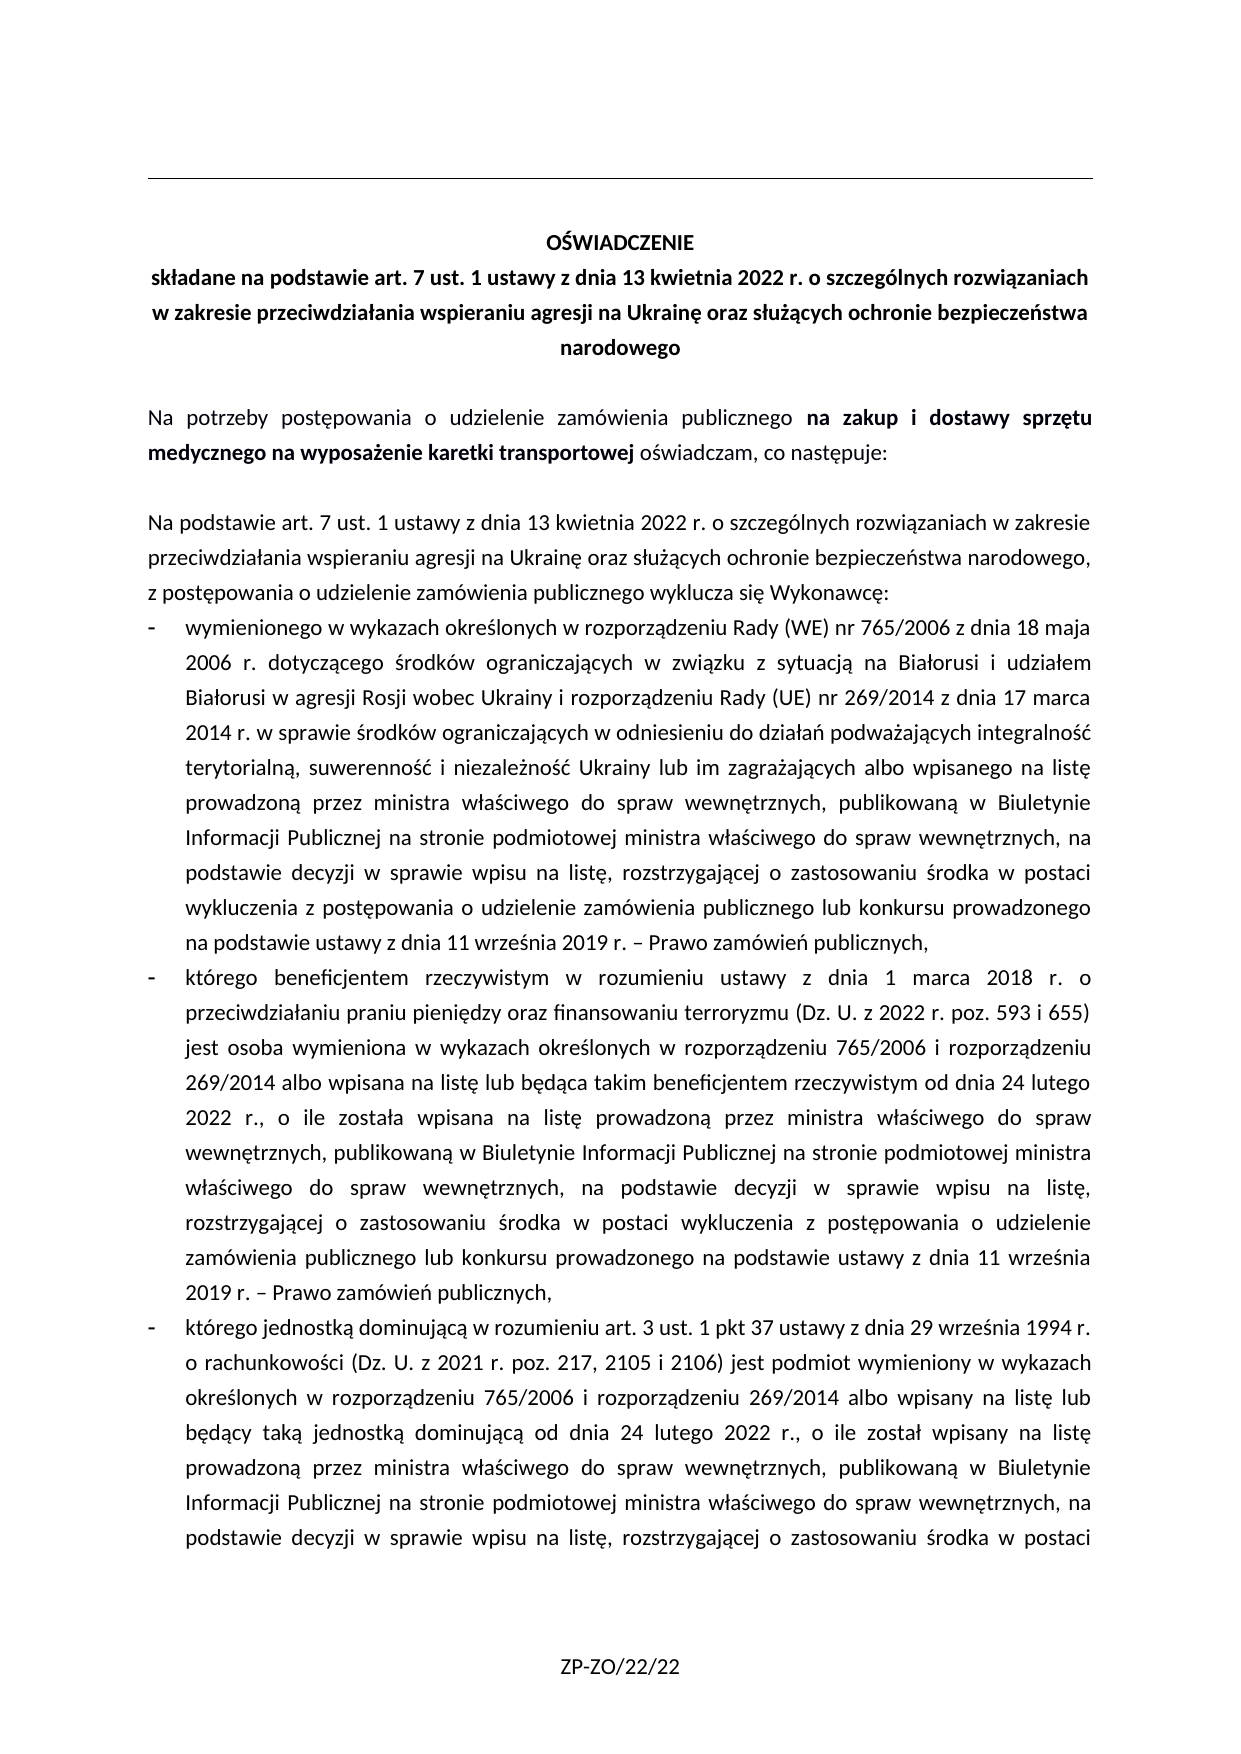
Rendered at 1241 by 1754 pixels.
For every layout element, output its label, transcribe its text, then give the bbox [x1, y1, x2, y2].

list wymienionego w wykazach określonych w rozporządzeniu Rady (WE) nr 765/2006 z dnia 18 maja 2006 r. dotyczącego środków ograniczających w związku z sytuacją na Białorusi i udziałem Białorusi w agresji Rosji wobec Ukrainy i rozporządzeniu Rady (UE) nr 269/2014 z dnia 17 marca 2014 r. w sprawie środków ograniczających w odniesieniu do działań podważających integralność terytorialną, suwerenność i niezależność Ukrainy lub im zagrażających albo wpisanego na listę prowadzoną przez ministra właściwego do spraw wewnętrznych, publikowaną w Biuletynie Informacji Publicznej na stronie podmiotowej ministra właściwego do spraw wewnętrznych, na podstawie decyzji w sprawie wpisu na listę, rozstrzygającej o zastosowaniu środka w postaci wykluczenia z postępowania o udzielenie zamówienia publicznego lub konkursu prowadzonego na podstawie ustawy z dnia 11 września 2019 r. – Prawo zamówień publicznych, [148, 613, 1093, 956]
text Na podstawie art. 7 ust. 1 ustawy z dnia 13 kwietnia 2022 r. o szczególnych rozwiązaniach w zakresie przeciwdziałania wspieraniu agresji na Ukrainę oraz służących ochronie bezpieczeństwa narodowego, z postępowania o udzielenie zamówienia publicznego wyklucza się Wykonawcę: [148, 508, 1093, 606]
text składane na podstawie art. 7 ust. 1 ustawy z dnia 13 kwietnia 2022 r. o szczególnych rozwiązaniach w zakresie przeciwdziałania wspieraniu agresji na Ukrainę oraz służących ochronie bezpieczeństwa narodowego [148, 263, 1093, 361]
list którego beneficjentem rzeczywistym w rozumieniu ustawy z dnia 1 marca 2018 r. o przeciwdziałaniu praniu pieniędzy oraz finansowaniu terroryzmu (Dz. U. z 2022 r. poz. 593 i 655) jest osoba wymieniona w wykazach określonych w rozporządzeniu 765/2006 i rozporządzeniu 269/2014 albo wpisana na listę lub będąca takim beneficjentem rzeczywistym od dnia 24 lutego 2022 r., o ile została wpisana na listę prowadzoną przez ministra właściwego do spraw wewnętrznych, publikowaną w Biuletynie Informacji Publicznej na stronie podmiotowej ministra właściwego do spraw wewnętrznych, na podstawie decyzji w sprawie wpisu na listę, rozstrzygającej o zastosowaniu środka w postaci wykluczenia z postępowania o udzielenie zamówienia publicznego lub konkursu prowadzonego na podstawie ustawy z dnia 11 września 2019 r. – Prawo zamówień publicznych, [148, 963, 1093, 1306]
text Na potrzeby postępowania o udzielenie zamówienia publicznego na zakup i dostawy sprzętu medycznego na wyposażenie karetki transportowej oświadczam, co następuje: [148, 403, 1093, 466]
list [148, 1313, 1093, 1551]
text OŚWIADCZENIE [148, 228, 1093, 256]
